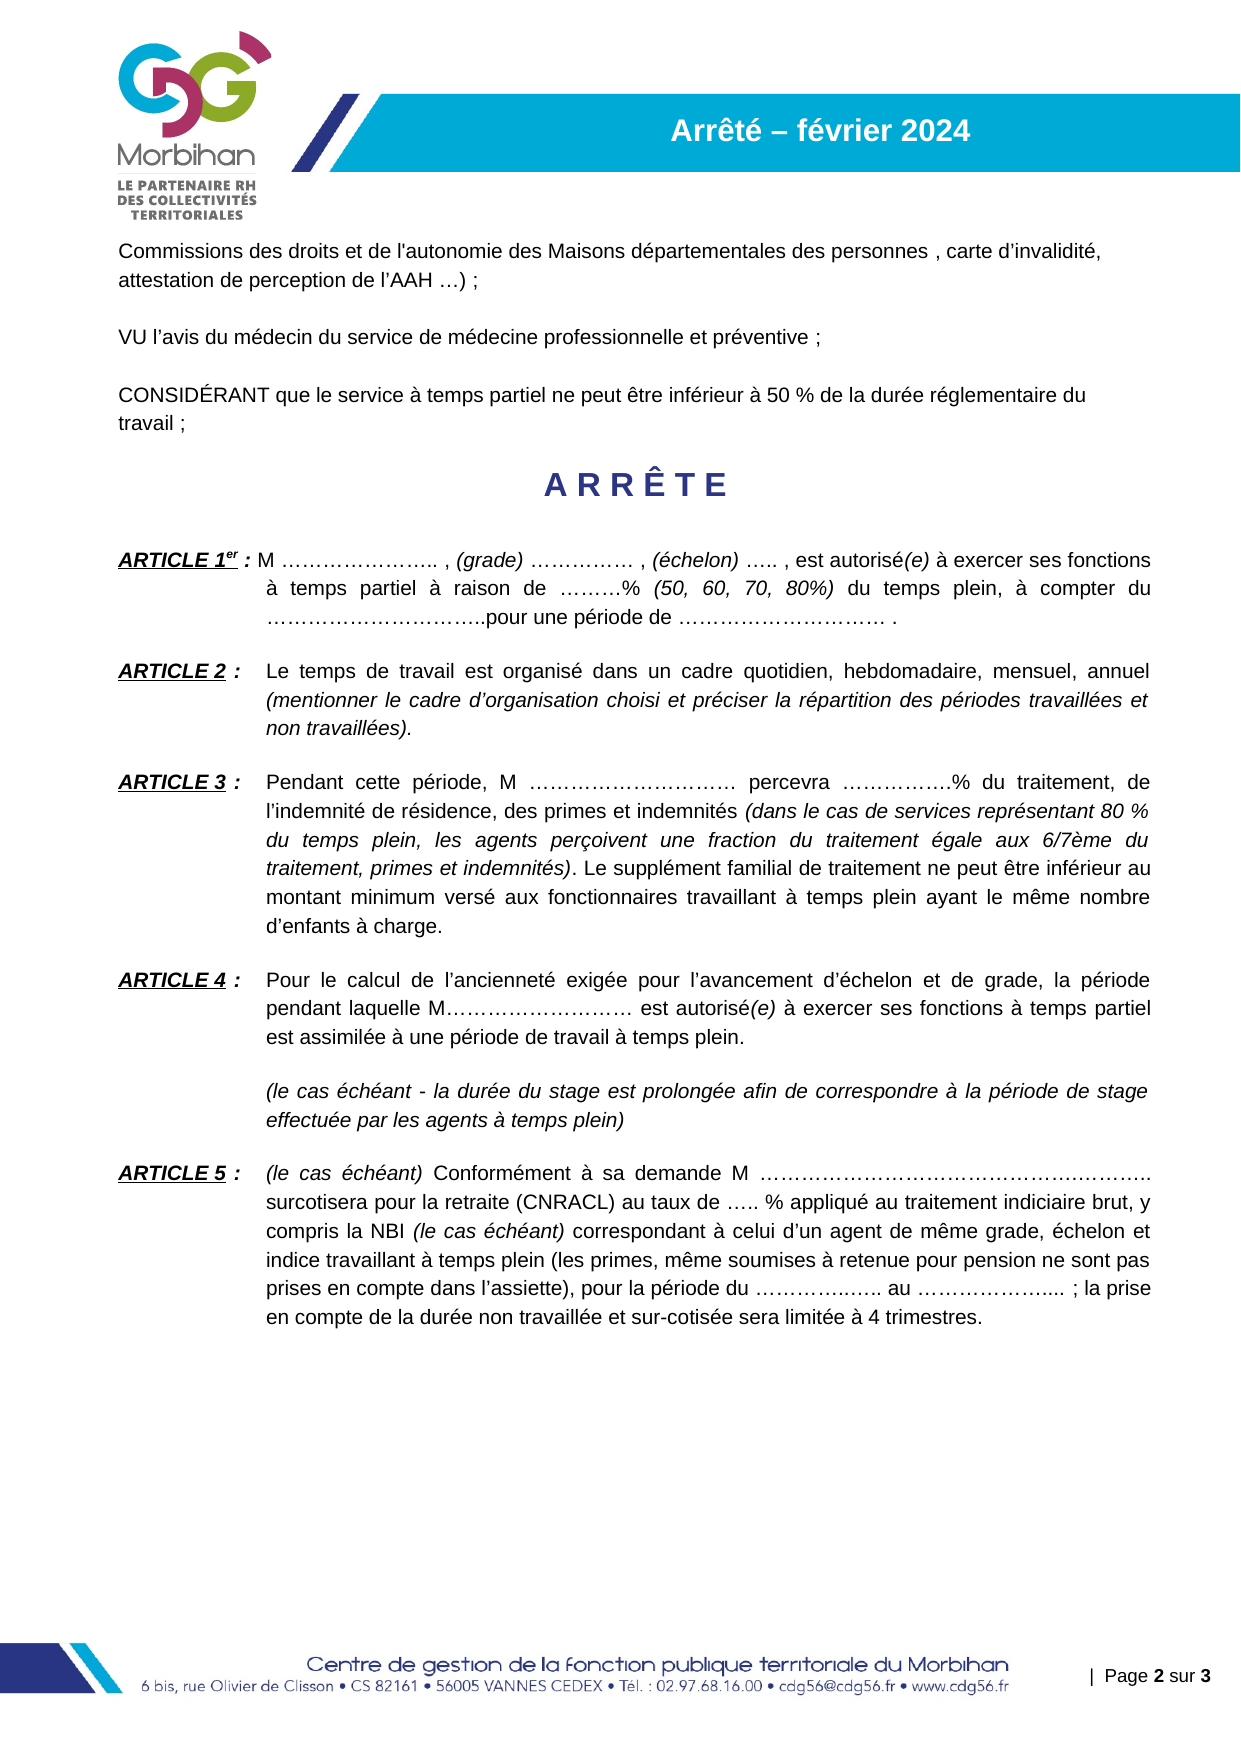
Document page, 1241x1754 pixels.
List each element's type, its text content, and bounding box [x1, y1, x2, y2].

text (le cas échéant - la durée du stage est prolongée afin de correspondre à la période de stage effectuée par les agents à temps plein) [266, 1079, 1152, 1131]
text ARTICLE 2 : Le temps de travail est organisé dans un cadre quotidien, hebdomadaire, mensuel, annuel (mentionner le cadre d’organisation choisi et préciser la répartition des périodes travaillées et non travaillées). [118, 659, 1152, 740]
text CONSIDÉRANT que le service à temps partiel ne peut être inférieur à 50 % de la durée réglementaire du travail ; [118, 382, 1152, 435]
text ARTICLE 4 : Pour le calcul de l’ancienneté exigée pour l’avancement d’échelon et de grade, la période pendant laquelle M……………………… est autorisé(e) à exercer ses fonctions à temps partiel est assimilée à une période de travail à temps plein. [118, 967, 1152, 1049]
subtitle A R R Ê T E [118, 465, 1152, 503]
picture [285, 83, 1241, 184]
text ARTICLE 5 : (le cas échéant) Conformément à sa demande M ……………………………………….……….. surcotisera pour la retraite (CNRACL) au taux de ….. % appliqué au traitement indiciaire brut, y compris la NBI (le cas échéant) correspondant à celui d’un agent de même grade, échelon et indice travaillant à temps plein (les primes, même soumises à retenue pour pension ne sont pas prises en compte dans l’assiette), pour la période du …………..….. au ……………….... ; la prise en compte de la durée non travaillée et sur-cotisée sera limitée à 4 trimestres. [118, 1161, 1152, 1329]
picture [118, 31, 272, 220]
text VU l’avis du médecin du service de médecine professionnelle et préventive ; [118, 325, 1152, 349]
text ARTICLE 1er : M ………………….. , (grade) …………… , (échelon) ….. , est autorisé(e) à exercer ses fonctions à temps partiel à raison de ………% (50, 60, 70, 80%) du temps plein, à compter du …………………………..pour une période de ………………………… . [118, 547, 1152, 629]
picture [0, 1614, 1021, 1724]
text ARTICLE 3 : Pendant cette période, M ………………………… percevra …………….% du traitement, de l’indemnité de résidence, des primes et indemnités (dans le cas de services représentant 80 % du temps plein, les agents perçoivent une fraction du traitement égale aux 6/7ème du traitement, primes et indemnités). Le supplément familial de traitement ne peut être inférieur au montant minimum versé aux fonctionnaires travaillant à temps plein ayant le même nombre d’enfants à charge. [118, 770, 1152, 938]
